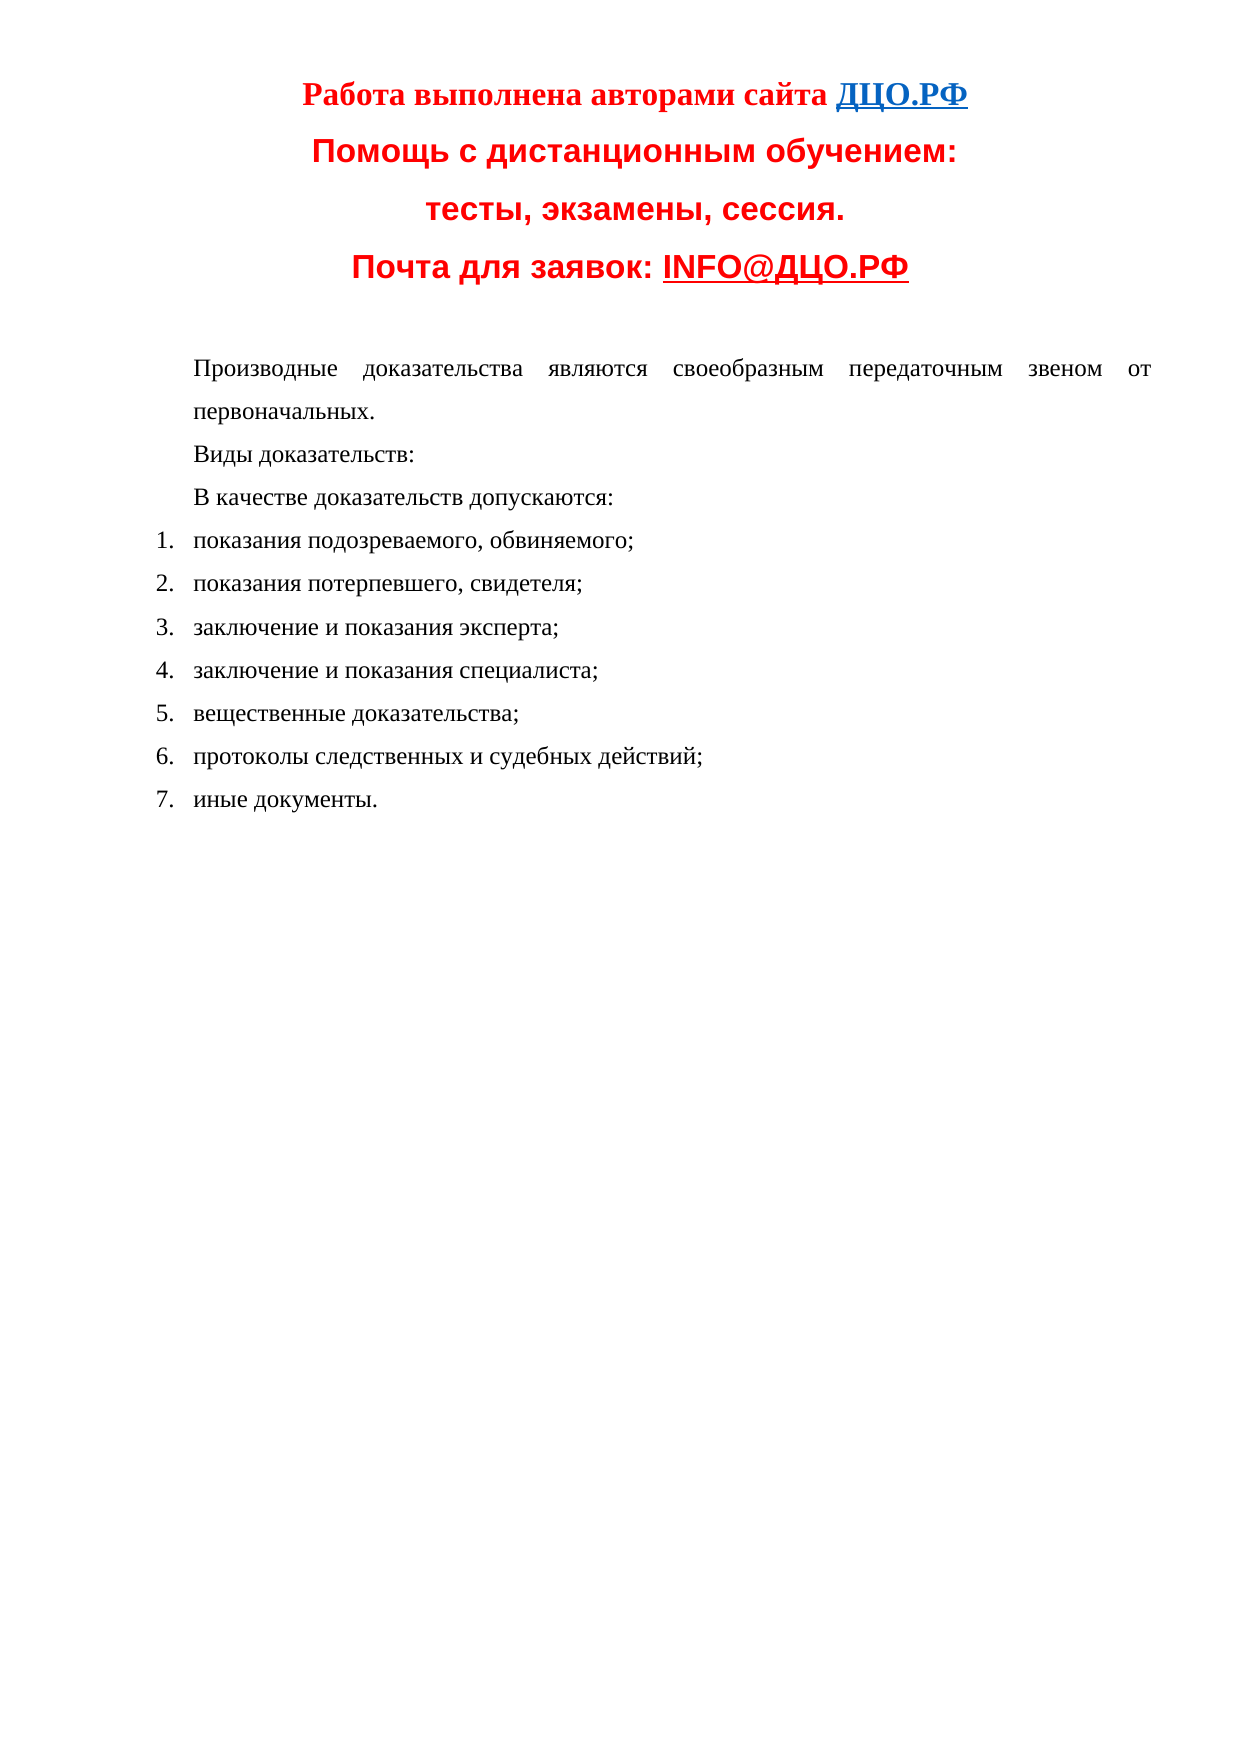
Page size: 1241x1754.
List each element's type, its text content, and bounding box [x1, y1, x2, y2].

list Виды доказательств: [193, 439, 1152, 468]
list показания подозреваемого, обвиняемого; [156, 525, 1152, 554]
list иные документы. [156, 784, 1152, 813]
list В качестве доказательств допускаются: [193, 482, 1152, 511]
list заключение и показания специалиста; [156, 655, 1152, 683]
list протоколы следственных и судебных действий; [156, 741, 1152, 770]
list вещественные доказательства; [156, 698, 1152, 727]
list заключение и показания эксперта; [156, 612, 1152, 640]
list Производные доказательства являются своеобразным передаточным звеном от первоначальных. [193, 353, 1152, 425]
list показания потерпевшего, свидетеля; [156, 568, 1152, 597]
